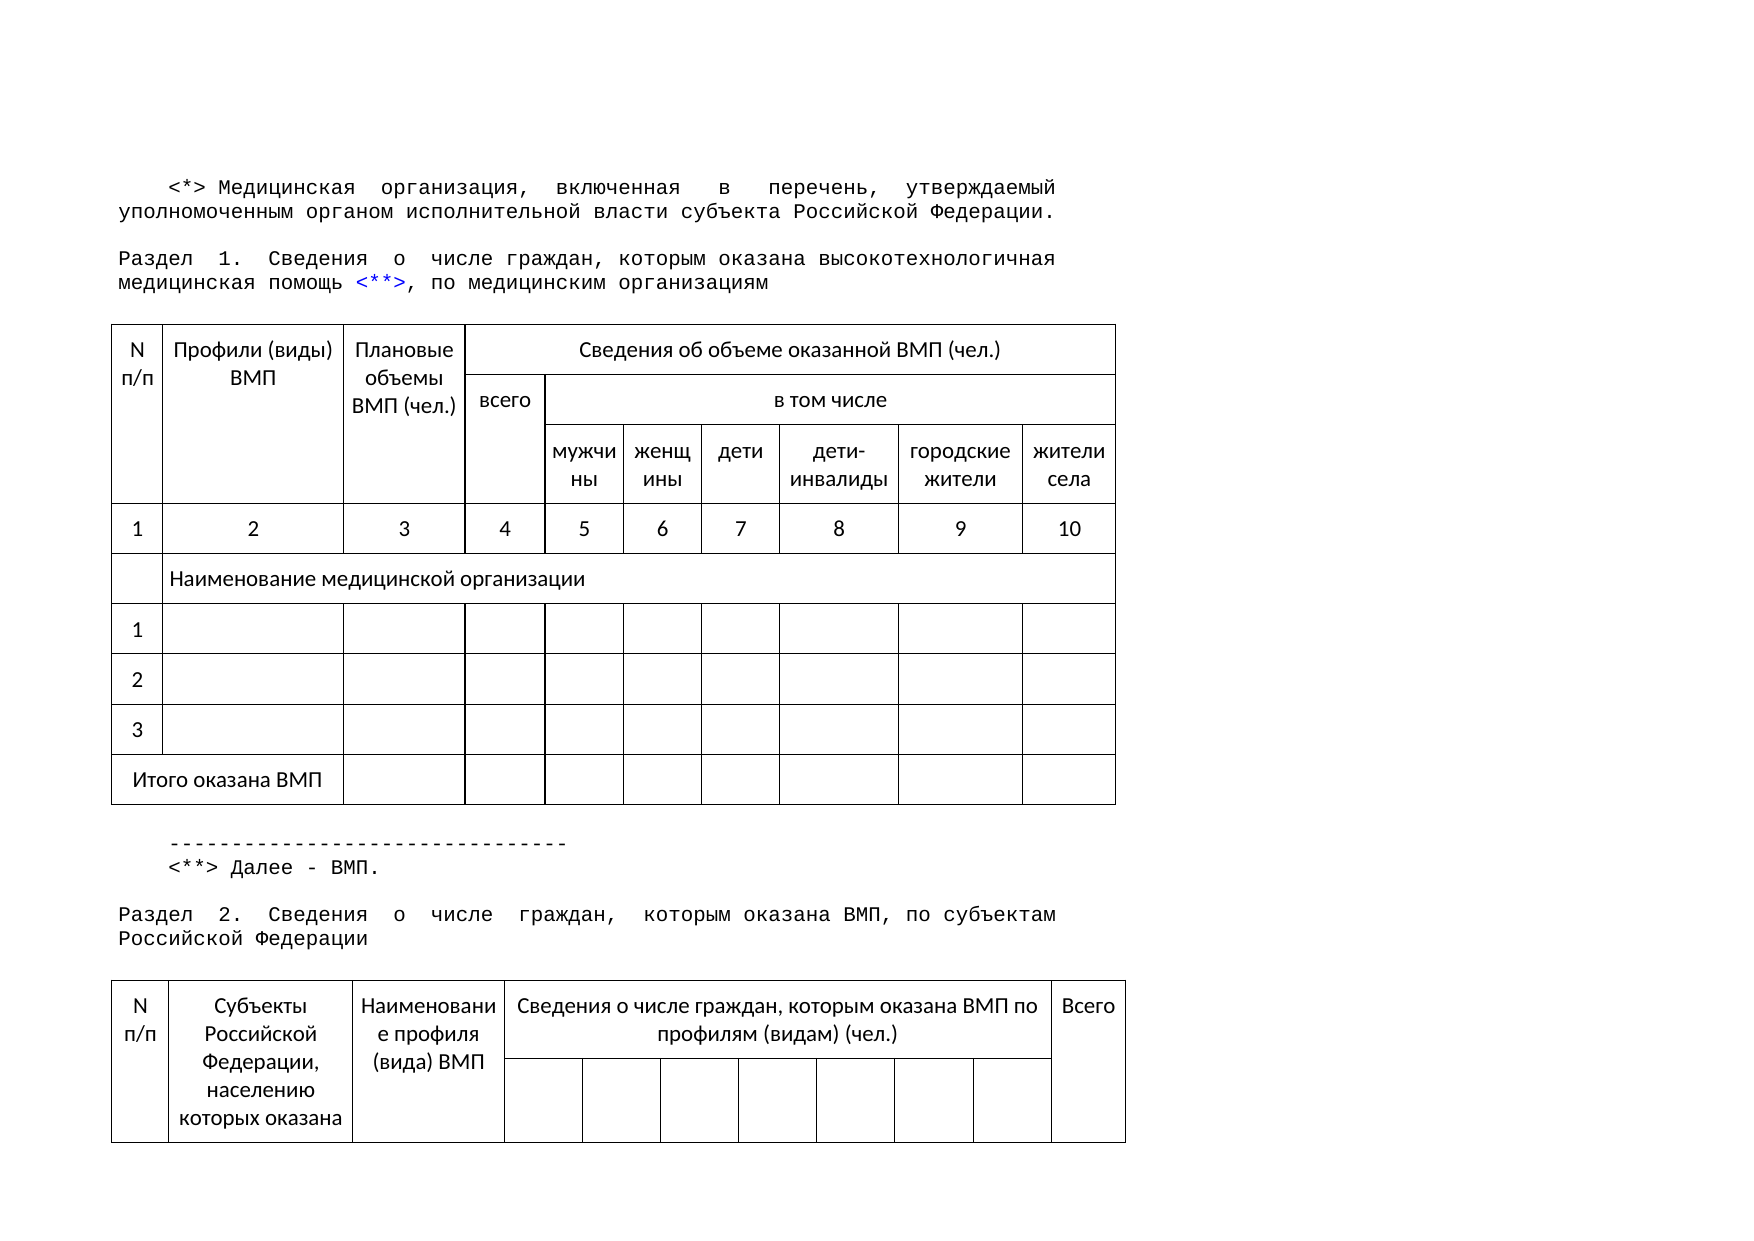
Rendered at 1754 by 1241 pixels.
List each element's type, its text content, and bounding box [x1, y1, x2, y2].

table_cell [624, 604, 701, 653]
text <*> Медицинская организация, включенная в перечень, утверждаемый [118, 177, 1636, 201]
table_cell [163, 654, 343, 704]
table_cell [344, 755, 464, 804]
table_cell [466, 654, 544, 704]
table_header Плановые объемы ВМП (чел.) [344, 325, 464, 502]
table_cell [466, 705, 544, 754]
table_cell 3 [112, 705, 162, 754]
table_cell [1023, 755, 1115, 804]
table_cell городские жители [899, 425, 1022, 502]
table_cell Наименование медицинской организации [163, 554, 1115, 603]
text Раздел 2. Сведения о числе граждан, которым оказана ВМП, по субъектам [118, 904, 1636, 928]
table_cell в том числе [546, 375, 1115, 424]
table_cell 1 [112, 504, 162, 553]
table_cell [702, 604, 779, 653]
table_cell Итого оказана ВМП [112, 755, 343, 804]
table_cell [899, 654, 1022, 704]
table_cell [702, 755, 779, 804]
table_header Субъекты Российской Федерации, населению которых оказана ВМП [169, 981, 352, 1142]
table_cell мужчины [546, 425, 623, 502]
table_cell [974, 1059, 1051, 1142]
text <**> Далее - ВМП. [118, 857, 1636, 881]
text уполномоченным органом исполнительной власти субъекта Российской Федерации. [118, 201, 1636, 224]
table_cell [780, 654, 898, 704]
table_cell [546, 654, 623, 704]
table_cell [163, 604, 343, 653]
text Раздел 1. Сведения о числе граждан, которым оказана высокотехнологичная [118, 248, 1636, 272]
table_cell [344, 654, 464, 704]
table_cell 10 [1023, 504, 1115, 553]
table_header Всего [1052, 981, 1125, 1142]
table_cell всего [466, 375, 544, 502]
table_cell [624, 705, 701, 754]
table_cell [546, 604, 623, 653]
table_cell дети [702, 425, 779, 502]
text -------------------------------- [118, 833, 1636, 857]
table_cell 4 [466, 504, 544, 553]
table_cell [624, 755, 701, 804]
table_header N п/п [112, 325, 162, 502]
table_cell женщины [624, 425, 701, 502]
table_cell [344, 604, 464, 653]
text медицинская помощь <**>, по медицинским организациям [118, 272, 1636, 295]
table_cell 5 [546, 504, 623, 553]
table_cell [466, 755, 544, 804]
table_cell [1023, 604, 1115, 653]
text Российской Федерации [118, 928, 1636, 952]
table_cell [661, 1059, 738, 1142]
table_header Профили (виды) ВМП [163, 325, 343, 502]
table_cell [112, 554, 162, 603]
table_cell [780, 755, 898, 804]
table_cell 2 [163, 504, 343, 553]
table_cell [780, 604, 898, 653]
table_cell [702, 705, 779, 754]
table_cell [344, 705, 464, 754]
table_cell [546, 755, 623, 804]
table_cell [895, 1059, 973, 1142]
table_cell дети-инвалиды [780, 425, 898, 502]
table_cell 6 [624, 504, 701, 553]
table_cell 1 [112, 604, 162, 653]
table_cell [817, 1059, 894, 1142]
table_cell [1023, 705, 1115, 754]
table_cell [702, 654, 779, 704]
table_cell 9 [899, 504, 1022, 553]
table_cell 7 [702, 504, 779, 553]
table_header Сведения об объеме оказанной ВМП (чел.) [466, 325, 1115, 374]
table_cell 3 [344, 504, 464, 553]
table_header Сведения о числе граждан, которым оказана ВМП по профилям (видам) (чел.) [505, 981, 1051, 1058]
table_cell [583, 1059, 660, 1142]
table_cell [899, 604, 1022, 653]
table_cell 8 [780, 504, 898, 553]
table_cell [163, 705, 343, 754]
table_cell [624, 654, 701, 704]
table_header Наименование профиля (вида) ВМП [353, 981, 504, 1142]
table_cell [505, 1059, 582, 1142]
table_cell [899, 705, 1022, 754]
table_cell 2 [112, 654, 162, 704]
table_cell [546, 705, 623, 754]
table_cell [466, 604, 544, 653]
table_cell [780, 705, 898, 754]
table_header N п/п [112, 981, 168, 1142]
table_cell жители села [1023, 425, 1115, 502]
table_cell [1023, 654, 1115, 704]
table_cell [899, 755, 1022, 804]
table_cell [739, 1059, 816, 1142]
